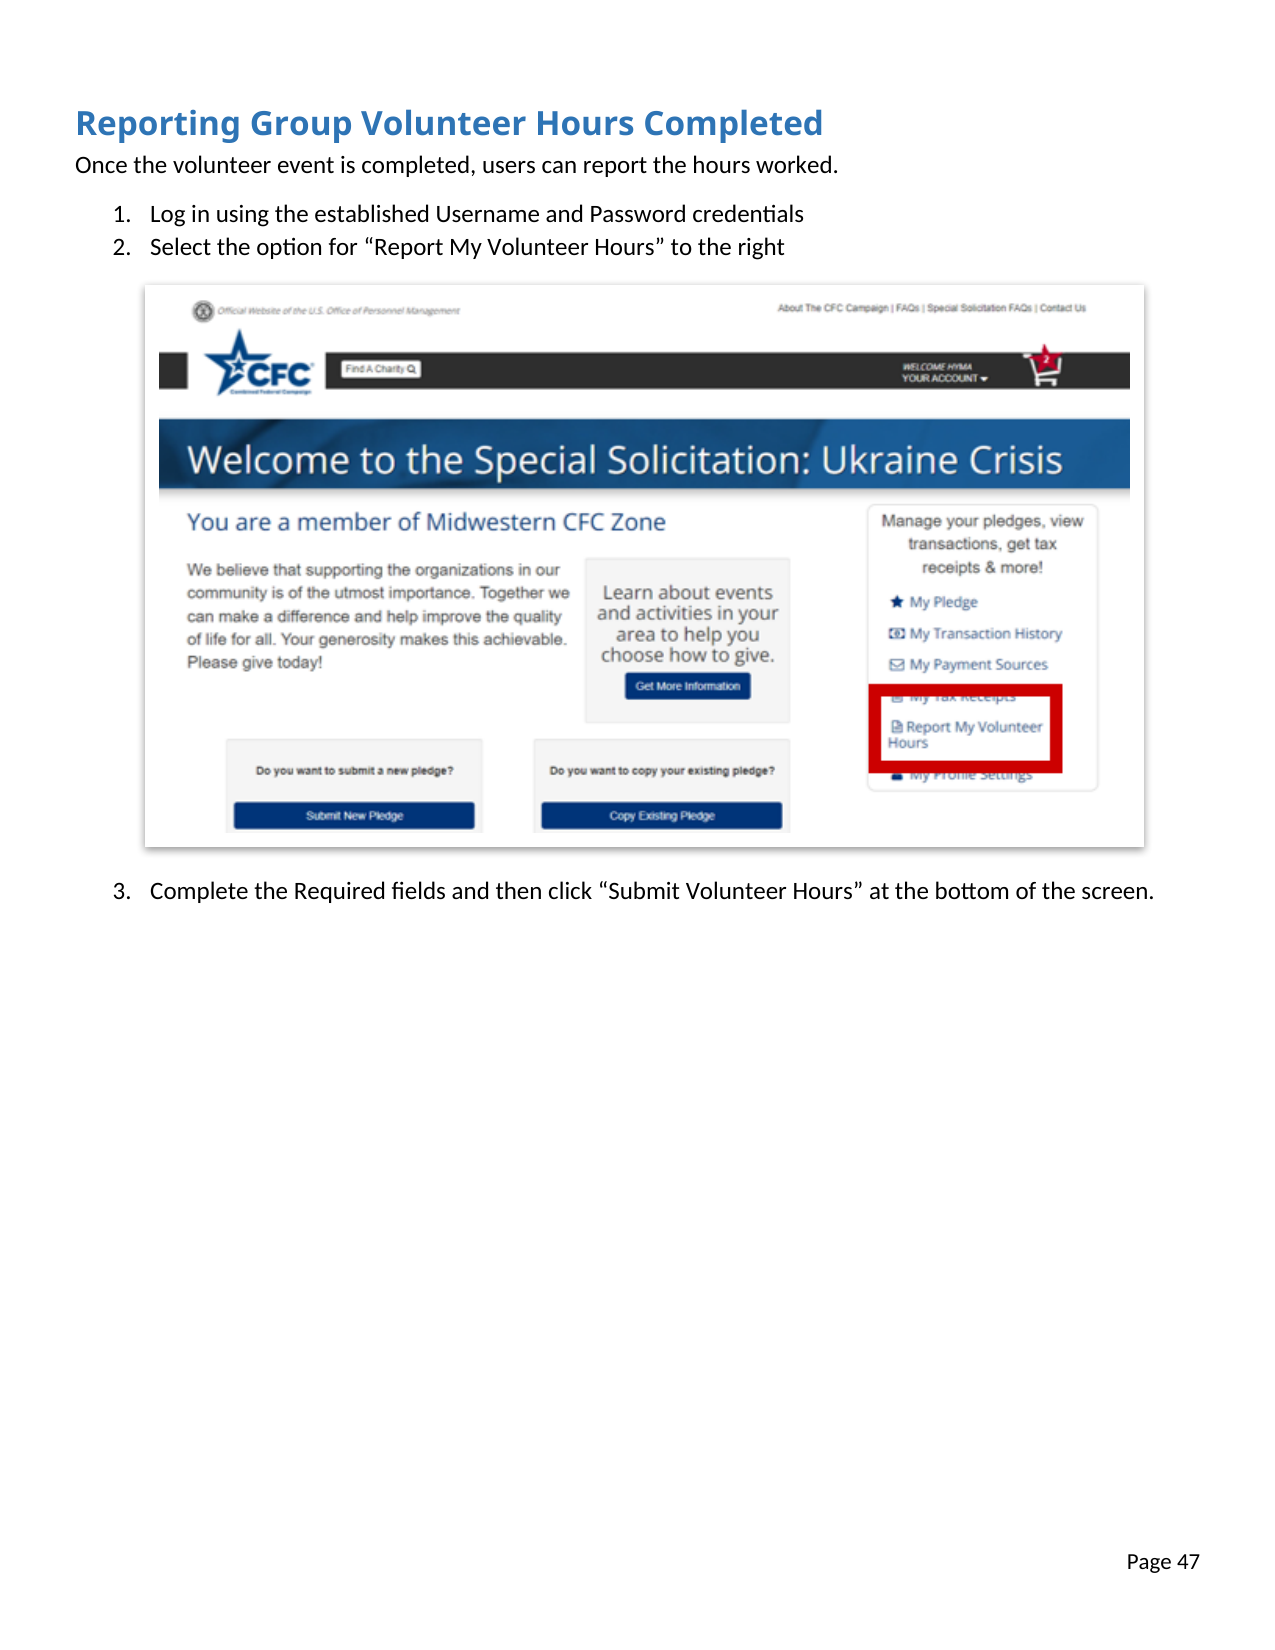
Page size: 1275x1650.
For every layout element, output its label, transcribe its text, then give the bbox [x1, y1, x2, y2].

text Once the volunteer event is completed, users can report the hours worked. [75, 149, 1200, 179]
list Select the option for “Report My Volunteer Hours” to the right [112, 231, 1200, 262]
subtitle Reporting Group Volunteer Hours Completed [75, 100, 1200, 145]
list Complete the Required fields and then click “Submit Volunteer Hours” at the bottom of the screen. [112, 875, 1200, 906]
picture [159, 300, 1130, 833]
list Log in using the established Username and Password credentials [112, 198, 1200, 229]
